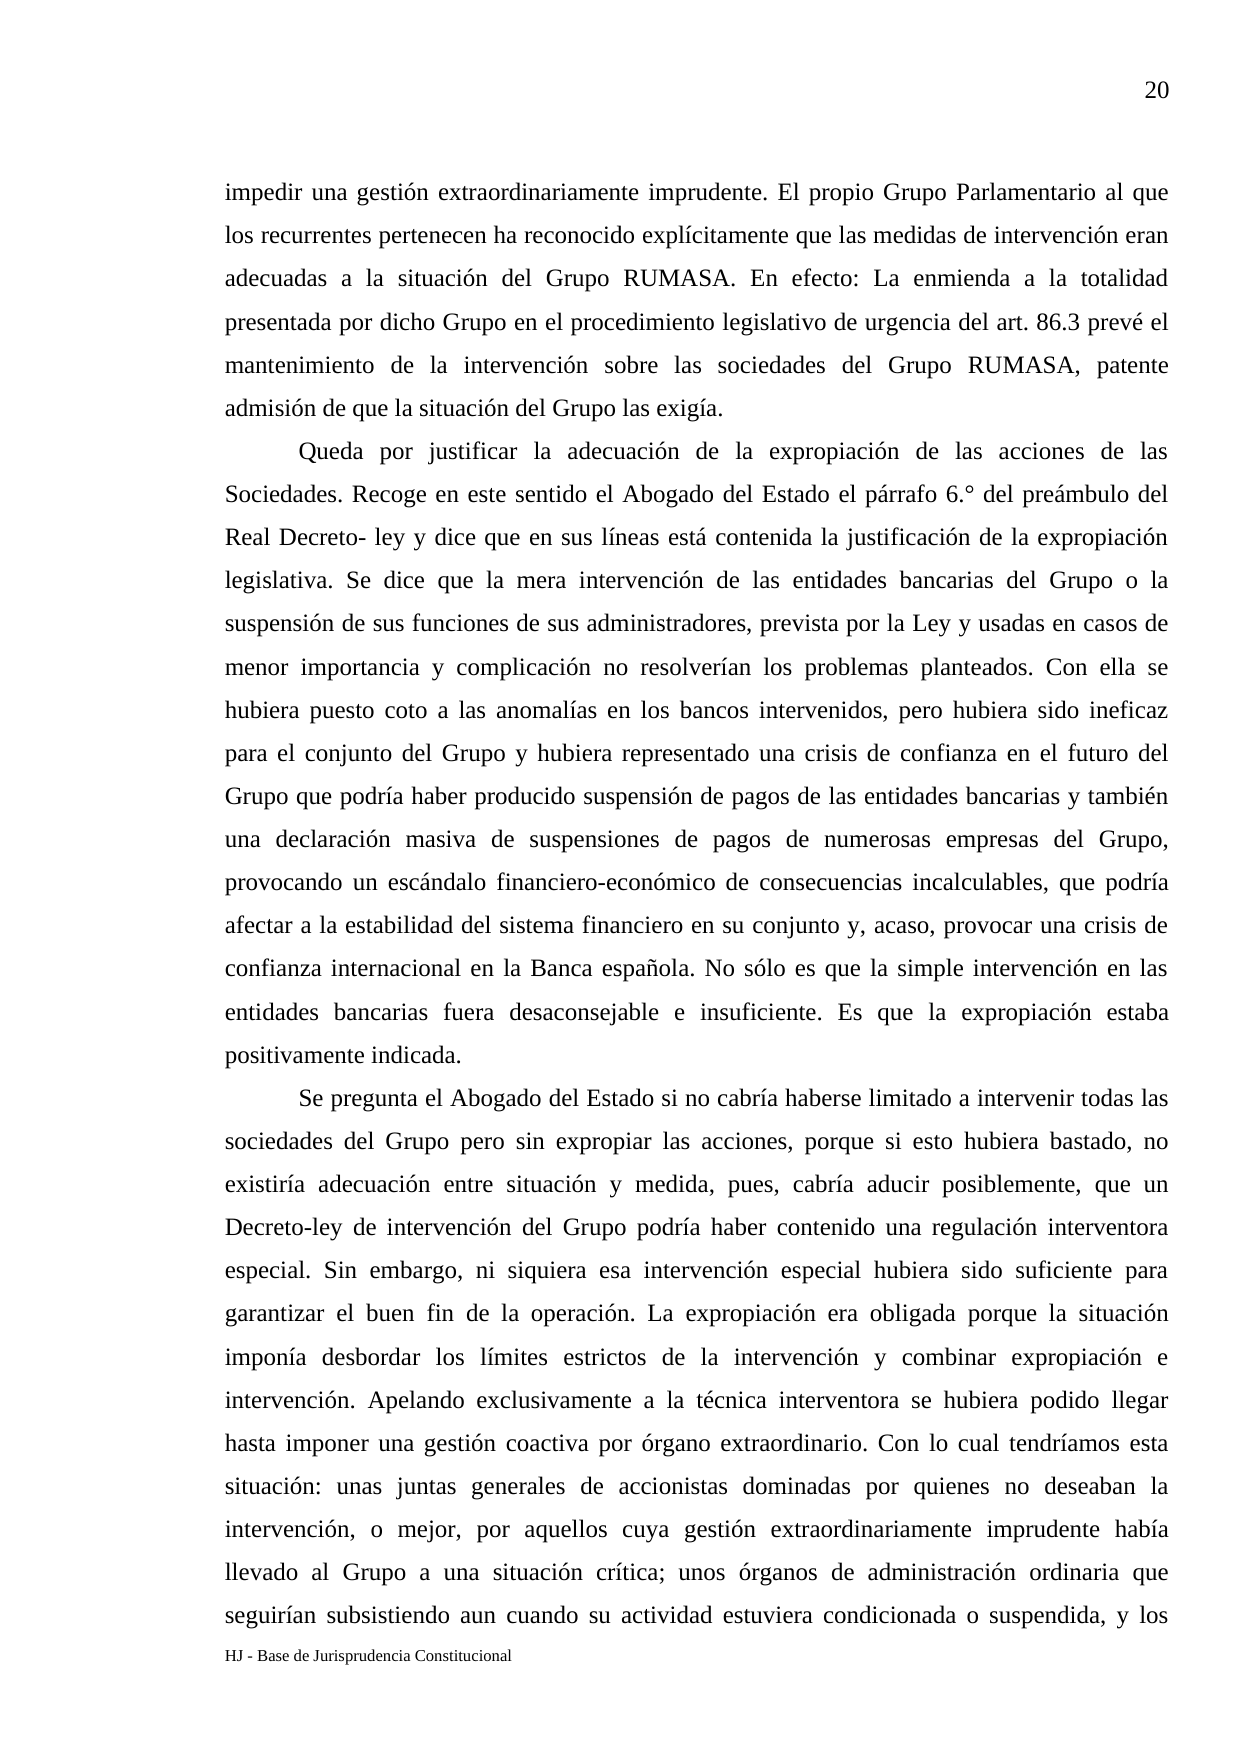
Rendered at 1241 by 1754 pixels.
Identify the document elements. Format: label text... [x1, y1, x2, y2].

text Queda por justificar la adecuación de la expropiación de las acciones de las Sociedades. Recoge en este sentido el Abogado del Estado el párrafo 6.° del preámbulo del Real Decreto- ley y dice que en sus líneas está contenida la justificación de la expropiación legislativa. Se dice que la mera intervención de las entidades bancarias del Grupo o la suspensión de sus funciones de sus administradores, prevista por la Ley y usadas en casos de menor importancia y complicación no resolverían los problemas planteados. Con ella se hubiera puesto coto a las anomalías en los bancos intervenidos, pero hubiera sido ineficaz para el conjunto del Grupo y hubiera representado una crisis de confianza en el futuro del Grupo que podría haber producido suspensión de pagos de las entidades bancarias y también una declaración masiva de suspensiones de pagos de numerosas empresas del Grupo, provocando un escándalo financiero-económico de consecuencias incalculables, que podría afectar a la estabilidad del sistema financiero en su conjunto y, acaso, provocar una crisis de confianza internacional en la Banca española. No sólo es que la simple intervención en las entidades bancarias fuera desaconsejable e insuficiente. Es que la expropiación estaba positivamente indicada. [224, 436, 1169, 1068]
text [224, 1083, 1169, 1629]
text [224, 177, 1169, 422]
